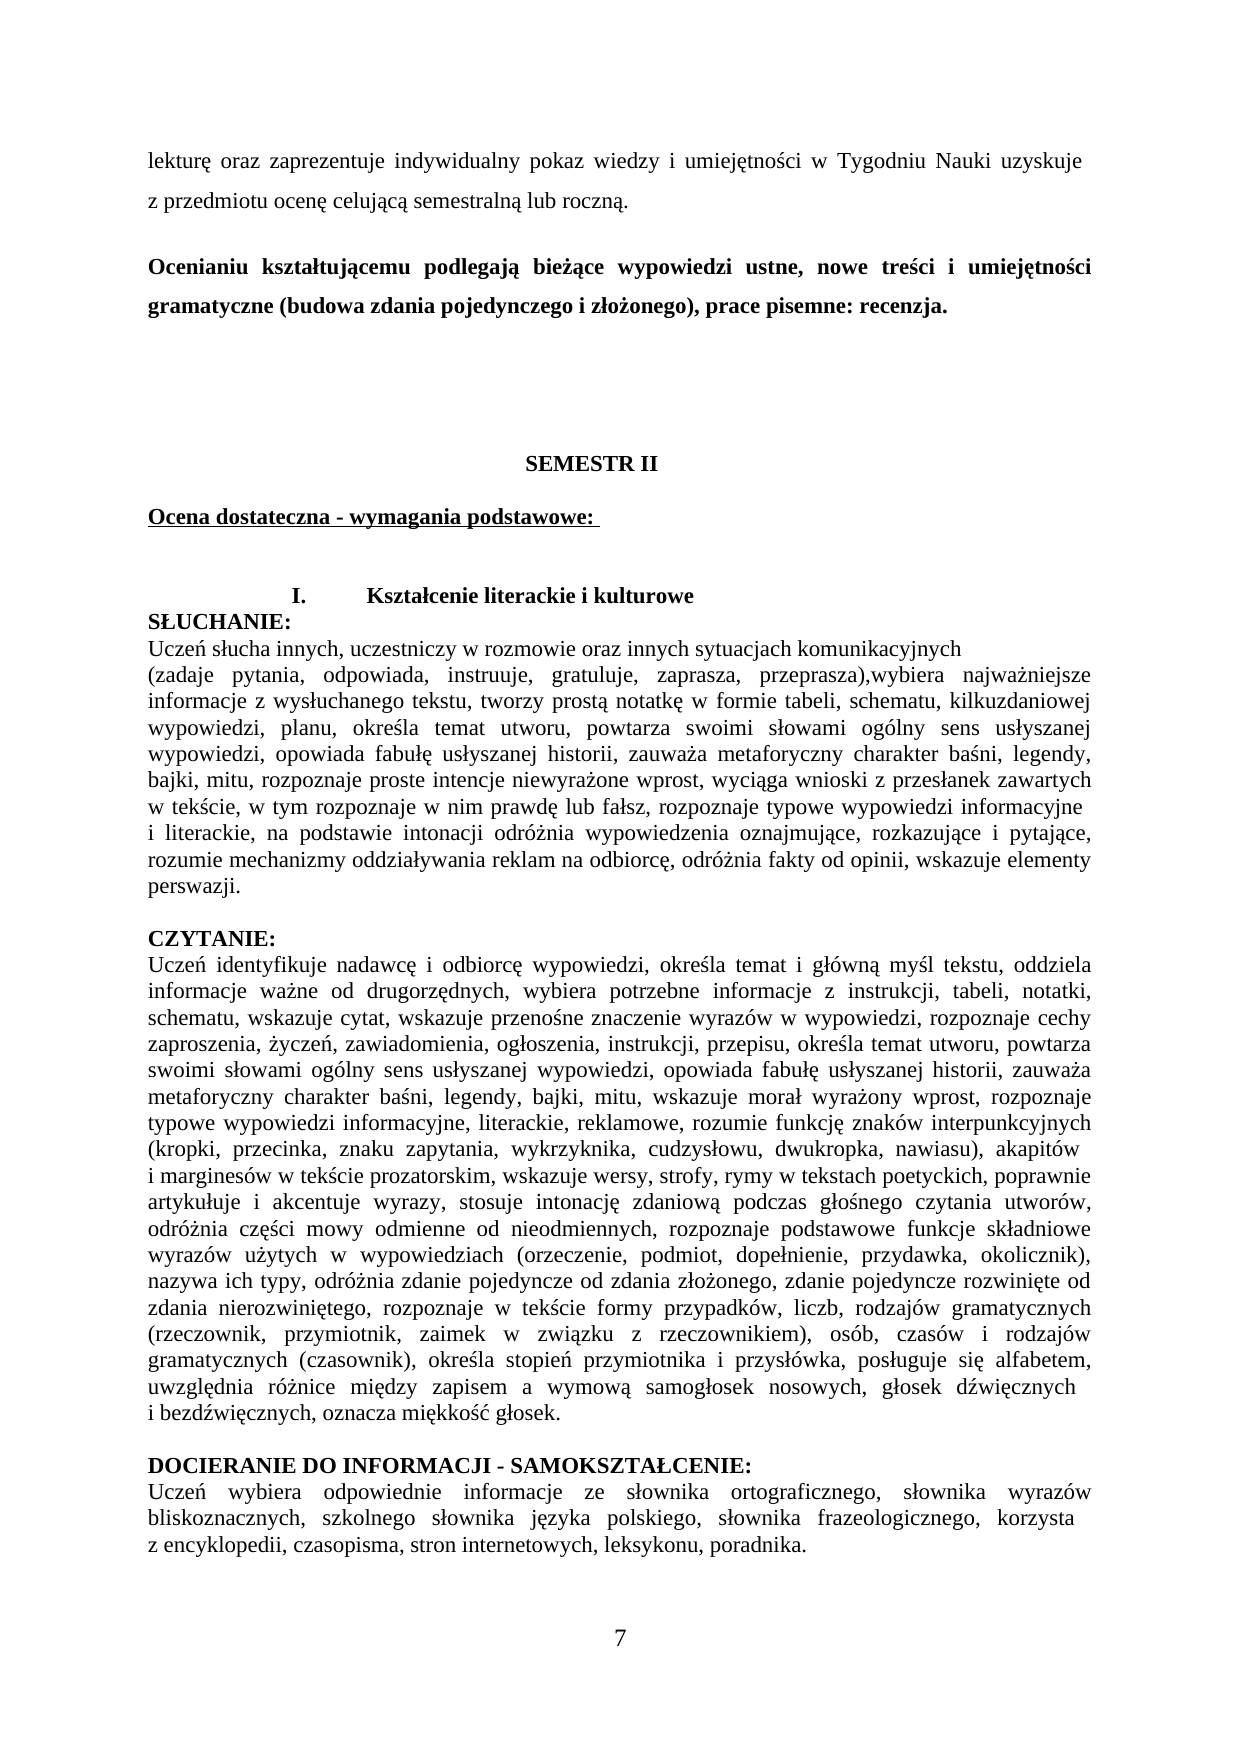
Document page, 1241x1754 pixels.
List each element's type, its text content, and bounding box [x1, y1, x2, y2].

text Ocena dostateczna - wymagania podstawowe: [148, 503, 1093, 529]
text (zadaje pytania, odpowiada, instruuje, gratuluje, zaprasza, przeprasza),wybiera najważniejsze informacje z wysłuchanego tekstu, tworzy prostą notatkę w formie tabeli, schematu, kilkuzdaniowej wypowiedzi, planu, określa temat utworu, powtarza swoimi słowami ogólny sens usłyszanej wypowiedzi, opowiada fabułę usłyszanej historii, zauważa metaforyczny charakter baśni, legendy, bajki, mitu, rozpoznaje proste intencje niewyrażone wprost, wyciąga wnioski z przesłanek zawartych w tekście, w tym rozpoznaje w nim prawdę lub fałsz, rozpoznaje typowe wypowiedzi informacyjne i literackie, na podstawie intonacji odróżnia wypowiedzenia oznajmujące, rozkazujące i pytające, rozumie mechanizmy oddziaływania reklam na odbiorcę, odróżnia fakty od opinii, wskazuje elementy perswazji. [148, 661, 1093, 898]
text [148, 148, 1093, 213]
list Ocenianiu kształtującemu podlegają bieżące wypowiedzi ustne, nowe treści i umiejętności gramatyczne (budowa zdania pojedynczego i złożonego), prace pisemne: recenzja. [148, 253, 1093, 319]
text Uczeń wybiera odpowiednie informacje ze słownika ortograficznego, słownika wyrazów bliskoznacznych, szkolnego słownika języka polskiego, słownika frazeologicznego, korzysta z encyklopedii, czasopisma, stron internetowych, leksykonu, poradnika. [148, 1478, 1093, 1557]
text SEMESTR II [148, 450, 1093, 477]
list Kształcenie literackie i kulturowe [291, 582, 1093, 608]
text SŁUCHANIE: [148, 608, 1093, 635]
text CZYTANIE: [148, 925, 1093, 951]
text Uczeń identyfikuje nadawcę i odbiorcę wypowiedzi, określa temat i główną myśl tekstu, oddziela informacje ważne od drugorzędnych, wybiera potrzebne informacje z instrukcji, tabeli, notatki, schematu, wskazuje cytat, wskazuje przenośne znaczenie wyrazów w wypowiedzi, rozpoznaje cechy zaproszenia, życzeń, zawiadomienia, ogłoszenia, instrukcji, przepisu, określa temat utworu, powtarza swoimi słowami ogólny sens usłyszanej wypowiedzi, opowiada fabułę usłyszanej historii, zauważa metaforyczny charakter baśni, legendy, bajki, mitu, wskazuje morał wyrażony wprost, rozpoznaje typowe wypowiedzi informacyjne, literackie, reklamowe, rozumie funkcję znaków interpunkcyjnych (kropki, przecinka, znaku zapytania, wykrzyknika, cudzysłowu, dwukropka, nawiasu), akapitów i marginesów w tekście prozatorskim, wskazuje wersy, strofy, rymy w tekstach poetyckich, poprawnie artykułuje i akcentuje wyrazy, stosuje intonację zdaniową podczas głośnego czytania utworów, odróżnia części mowy odmienne od nieodmiennych, rozpoznaje podstawowe funkcje składniowe wyrazów użytych w wypowiedziach (orzeczenie, podmiot, dopełnienie, przydawka, okolicznik), nazywa ich typy, odróżnia zdanie pojedyncze od zdania złożonego, zdanie pojedyncze rozwinięte od zdania nierozwiniętego, rozpoznaje w tekście formy przypadków, liczb, rodzajów gramatycznych (rzeczownik, przymiotnik, zaimek w związku z rzeczownikiem), osób, czasów i rodzajów gramatycznych (czasownik), określa stopień przymiotnika i przysłówka, posługuje się alfabetem, uwzględnia różnice między zapisem a wymową samogłosek nosowych, głosek dźwięcznych i bezdźwięcznych, oznacza miękkość głosek. [148, 951, 1093, 1425]
text Uczeń słucha innych, uczestniczy w rozmowie oraz innych sytuacjach komunikacyjnych [148, 635, 1093, 661]
text DOCIERANIE DO INFORMACJI - SAMOKSZTAŁCENIE: [148, 1452, 1093, 1478]
